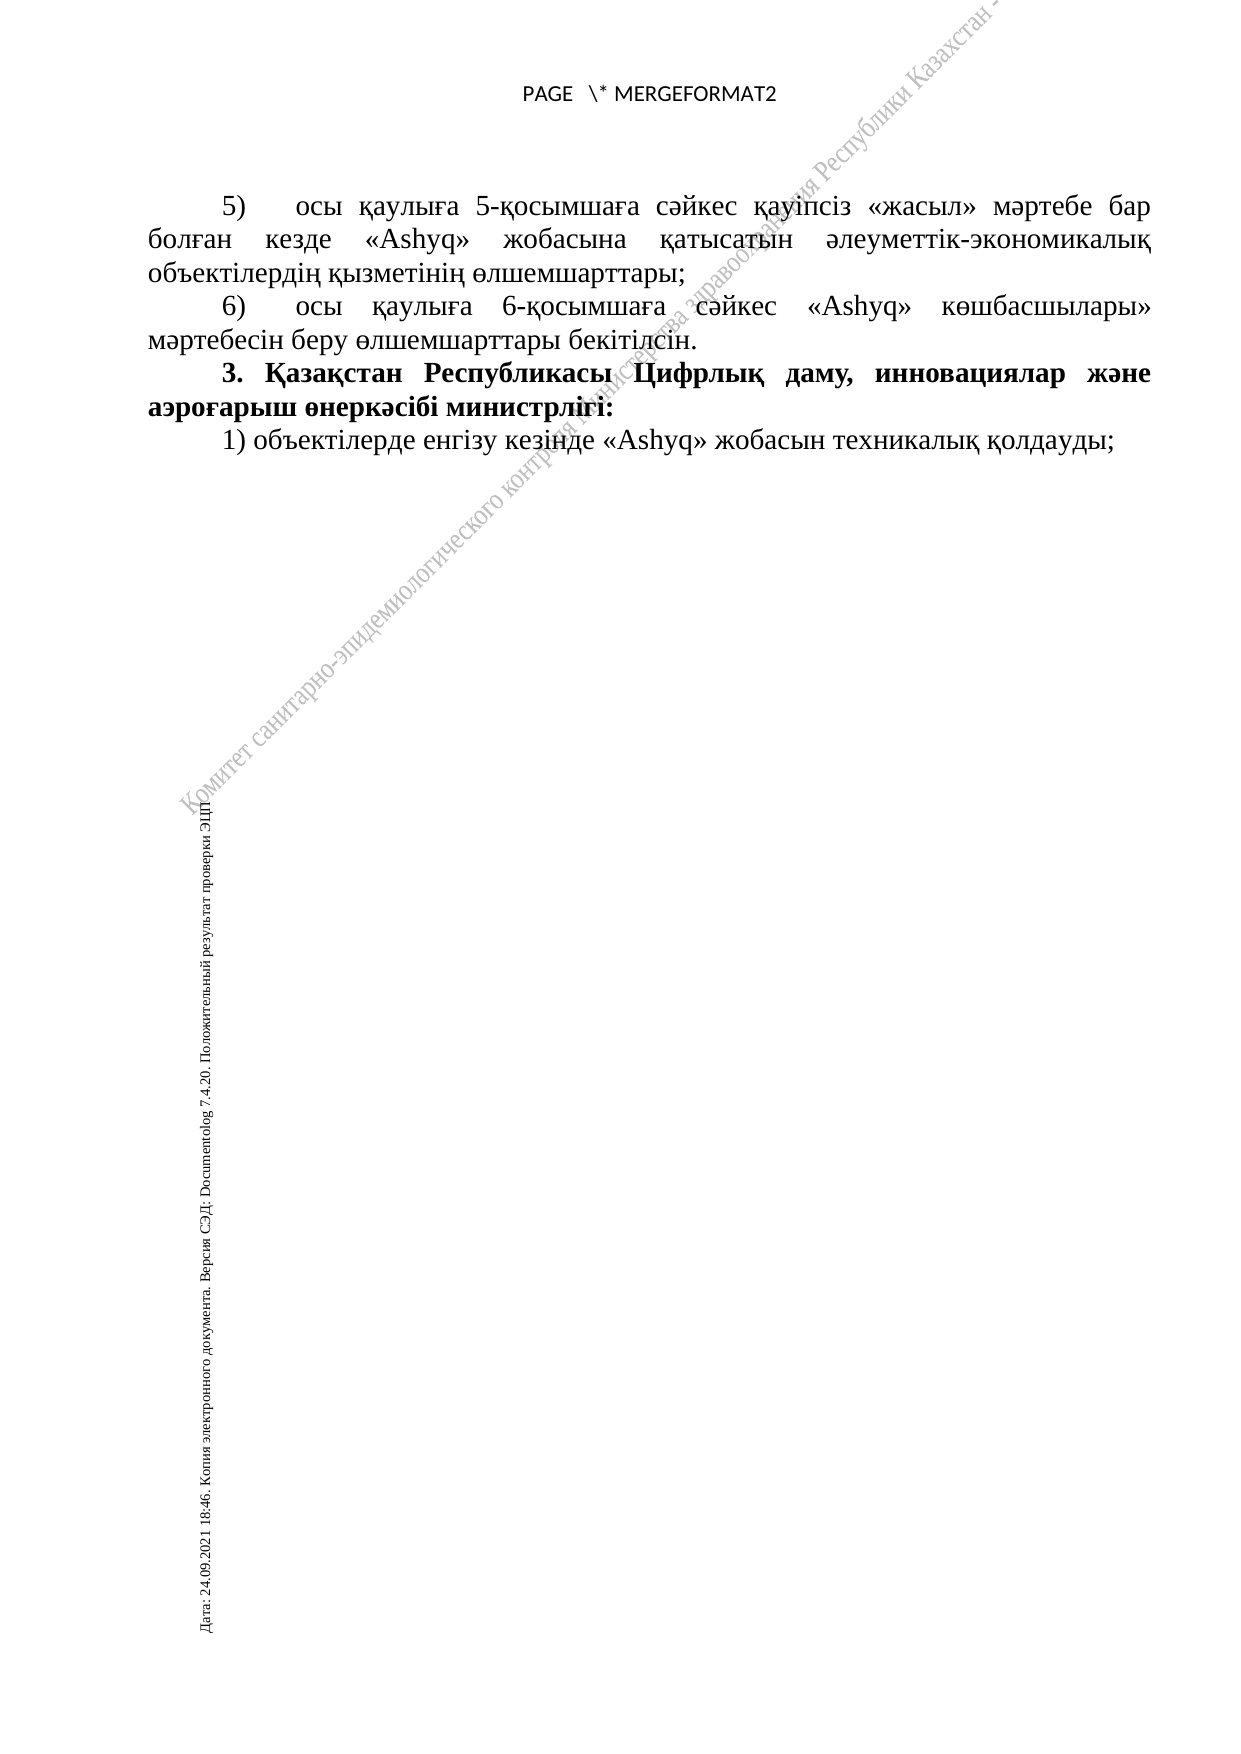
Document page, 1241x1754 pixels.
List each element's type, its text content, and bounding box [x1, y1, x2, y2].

list осы қаулыға 6-қосымшаға сәйкес «Ashyq» көшбасшылары» мәртебесін беру өлшемшарттары бекітілсін. [148, 288, 1152, 355]
text 1) объектілерде енгізу кезінде «Ashyq» жобасын техникалық қолдауды; [148, 422, 1152, 456]
list осы қаулыға 5-қосымшаға сәйкес қауіпсіз «жасыл» мәртебе бар болған кезде «Ashyq» жобасына қатысатын әлеуметтік-экономикалық объектілердің қызметінің өлшемшарттары; [148, 188, 1152, 288]
text 3. Қазақстан Республикасы Цифрлық даму, инновациялар және аэроғарыш өнеркәсібі министрлігі: [148, 355, 1152, 422]
